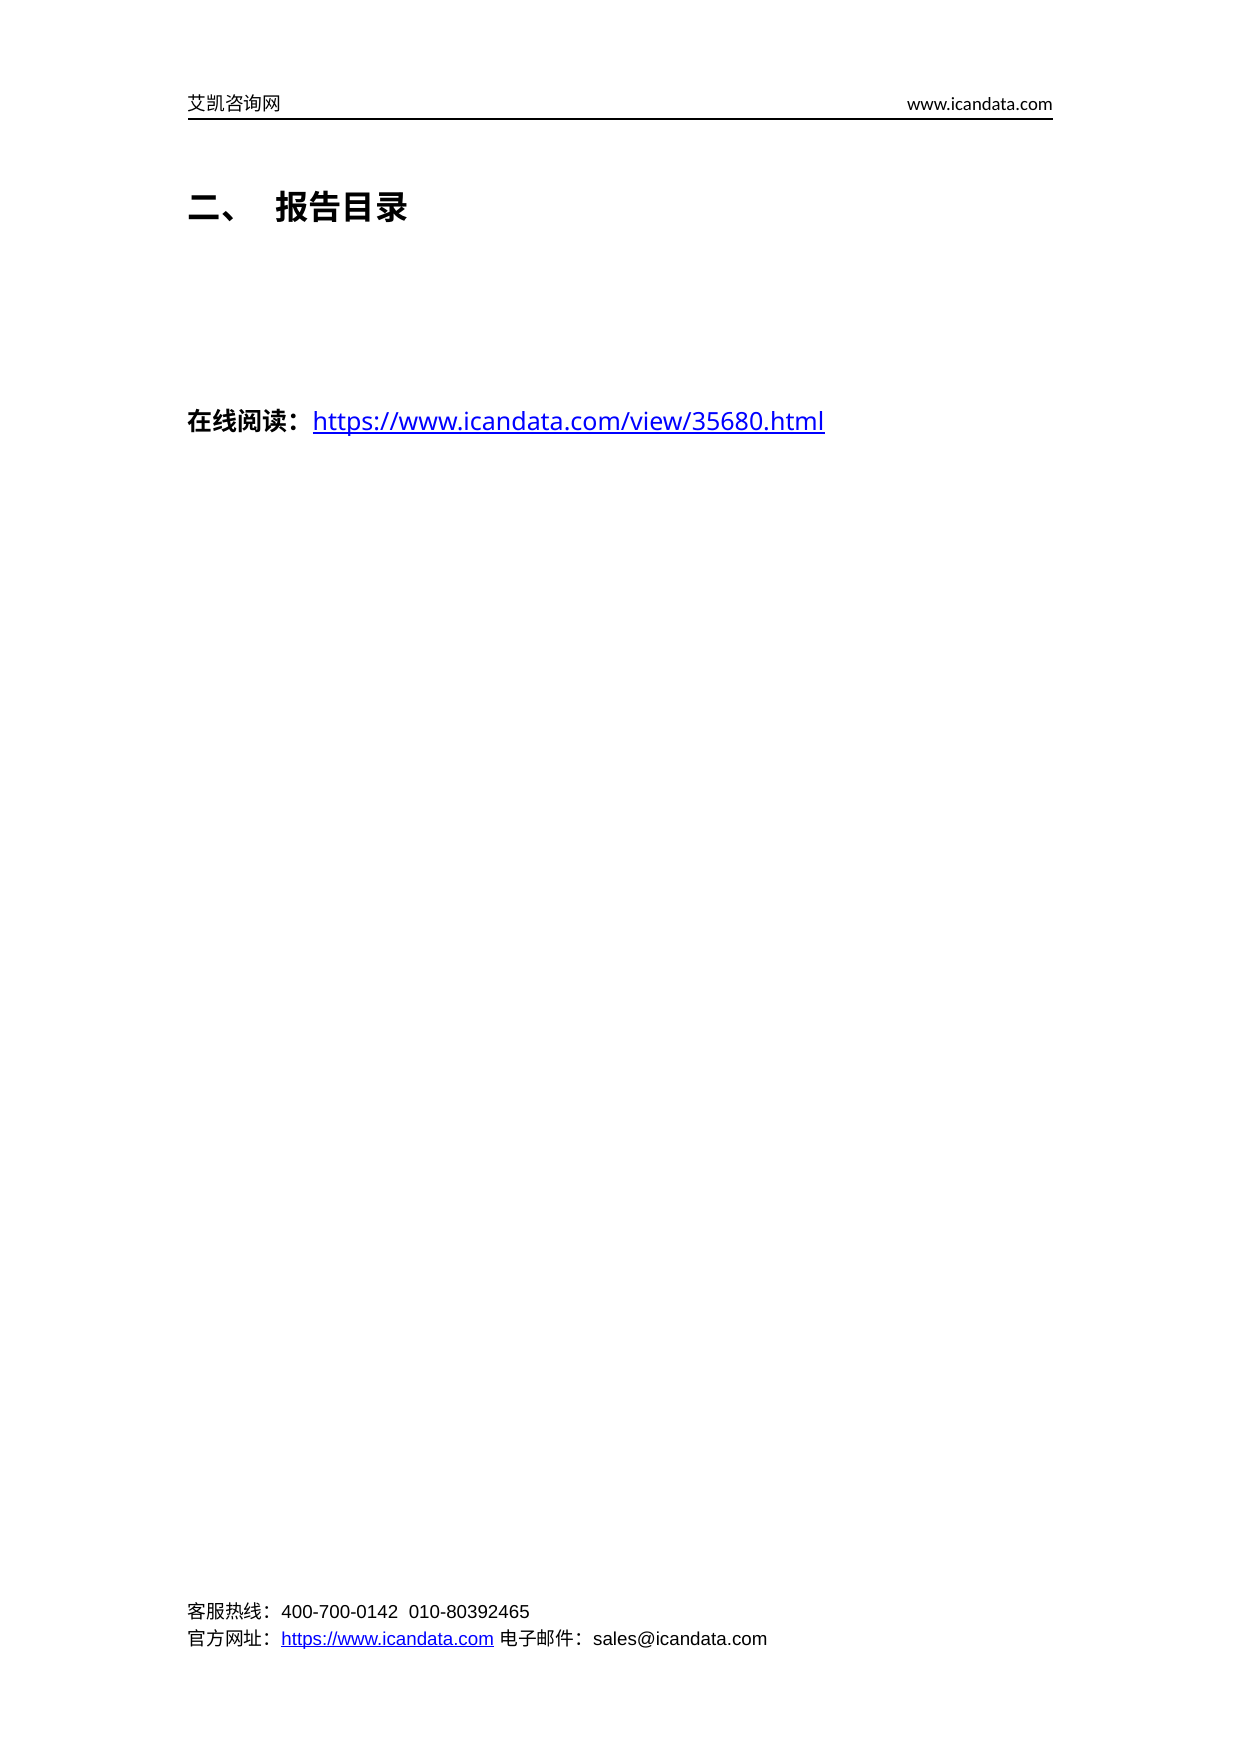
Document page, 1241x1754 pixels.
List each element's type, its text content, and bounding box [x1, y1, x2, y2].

subtitle 报告目录 [187, 172, 1053, 237]
text 在线阅读：https://www.icandata.com/view/35680.html [187, 387, 1053, 452]
